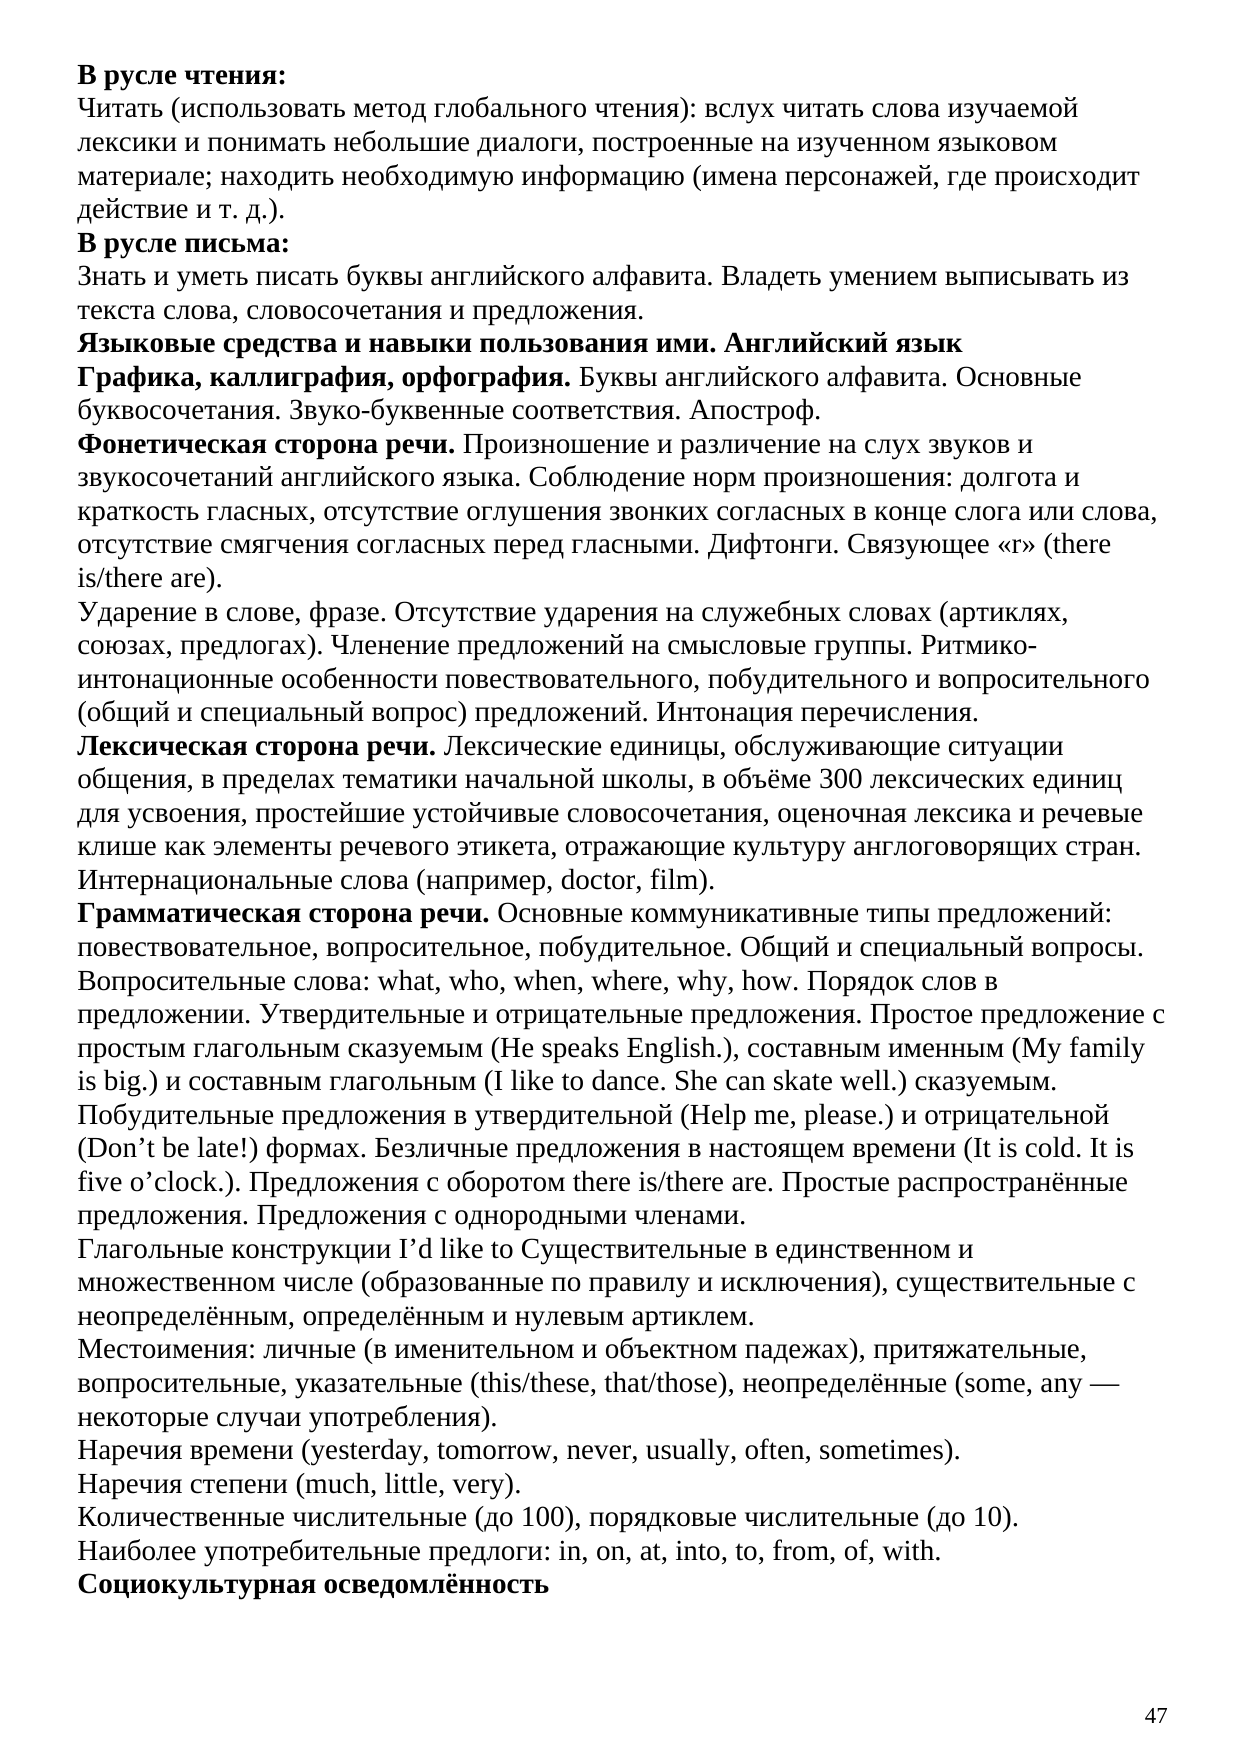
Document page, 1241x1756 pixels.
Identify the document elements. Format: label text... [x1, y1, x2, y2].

text Грамматическая сторона речи. Основные коммуникативные типы предложений: повествовательное, вопросительное, побудительное. Общий и специальный вопросы. Вопросительные слова: what, who, when, where, why, how. Порядок слов в предложении. Утвердительные и отрицательные предложения. Простое предложение с простым глагольным сказуемым (He speaks English.), составным именным (My family is big.) и составным глагольным (I like to dance. She can skate well.) сказуемым. Побудительные предложения в утвердительной (Help me, please.) и отрицательной (Don’t be late!) формах. Безличные предложения в настоящем времени (It is cold. It is five o’clock.). Предложения с оборотом there is/there are. Простые распространённые предложения. Предложения с однородными членами. [77, 896, 1167, 1231]
text Графика, каллиграфия, орфография. Буквы английского алфавита. Основные буквосочетания. Звуко-буквенные соответствия. Апостроф. [77, 359, 1167, 426]
text В русле письма: [77, 225, 1167, 258]
text Количественные числительные (до 100), порядковые числительные (до 10). [77, 1499, 1167, 1533]
text Наиболее употребительные предлоги: in, on, at, into, to, from, of, with. [77, 1533, 1167, 1566]
text Фонетическая сторона речи. Произношение и различение на слух звуков и звукосочетаний английского языка. Соблюдение норм произношения: долгота и краткость гласных, отсутствие оглушения звонких согласных в конце слога или слова, отсутствие смягчения согласных перед гласными. Дифтонги. Связующее «r» (there is/there are). [77, 426, 1167, 594]
text Языковые средства и навыки пользования ими. Английский язык [77, 325, 1167, 359]
text В русле чтения: [77, 57, 1167, 91]
text Наречия времени (yesterday, tomorrow, never, usually, often, sometimes). [77, 1432, 1167, 1466]
text Знать и уметь писать буквы английского алфавита. Владеть умением выписывать из текста слова, словосочетания и предложения. [77, 258, 1167, 325]
text Социокультурная осведомлённость [77, 1566, 1167, 1600]
text Лексическая сторона речи. Лексические единицы, обслуживающие ситуации общения, в пределах тематики начальной школы, в объёме 300 лексических единиц для усвоения, простейшие устойчивые словосочетания, оценочная лексика и речевые клише как элементы речевого этикета, отражающие культуру англоговорящих стран. Интернациональные слова (например, doctor, film). [77, 728, 1167, 896]
text Наречия степени (much, little, very). [77, 1466, 1167, 1499]
text Читать (использовать метод глобального чтения): вслух читать слова изучаемой лексики и понимать небольшие диалоги, построенные на изученном языковом материале; находить необходимую информацию (имена персонажей, где происходит действие и т. д.). [77, 91, 1167, 225]
text Ударение в слове, фразе. Отсутствие ударения на служебных словах (артиклях, союзах, предлогах). Членение предложений на смысловые группы. Ритмико-интонационные особенности повествовательного, побудительного и вопросительного (общий и специальный вопрос) предложений. Интонация перечисления. [77, 594, 1167, 728]
text Местоимения: личные (в именительном и объектном падежах), притяжательные, вопросительные, указательные (this/these, that/those), неопределённые (some, any — некоторые случаи употребления). [77, 1332, 1167, 1432]
text Глагольные конструкции I’d like to Существительные в единственном и множественном числе (образованные по правилу и исключения), существительные с неопределённым, определённым и нулевым артиклем. [77, 1231, 1167, 1332]
